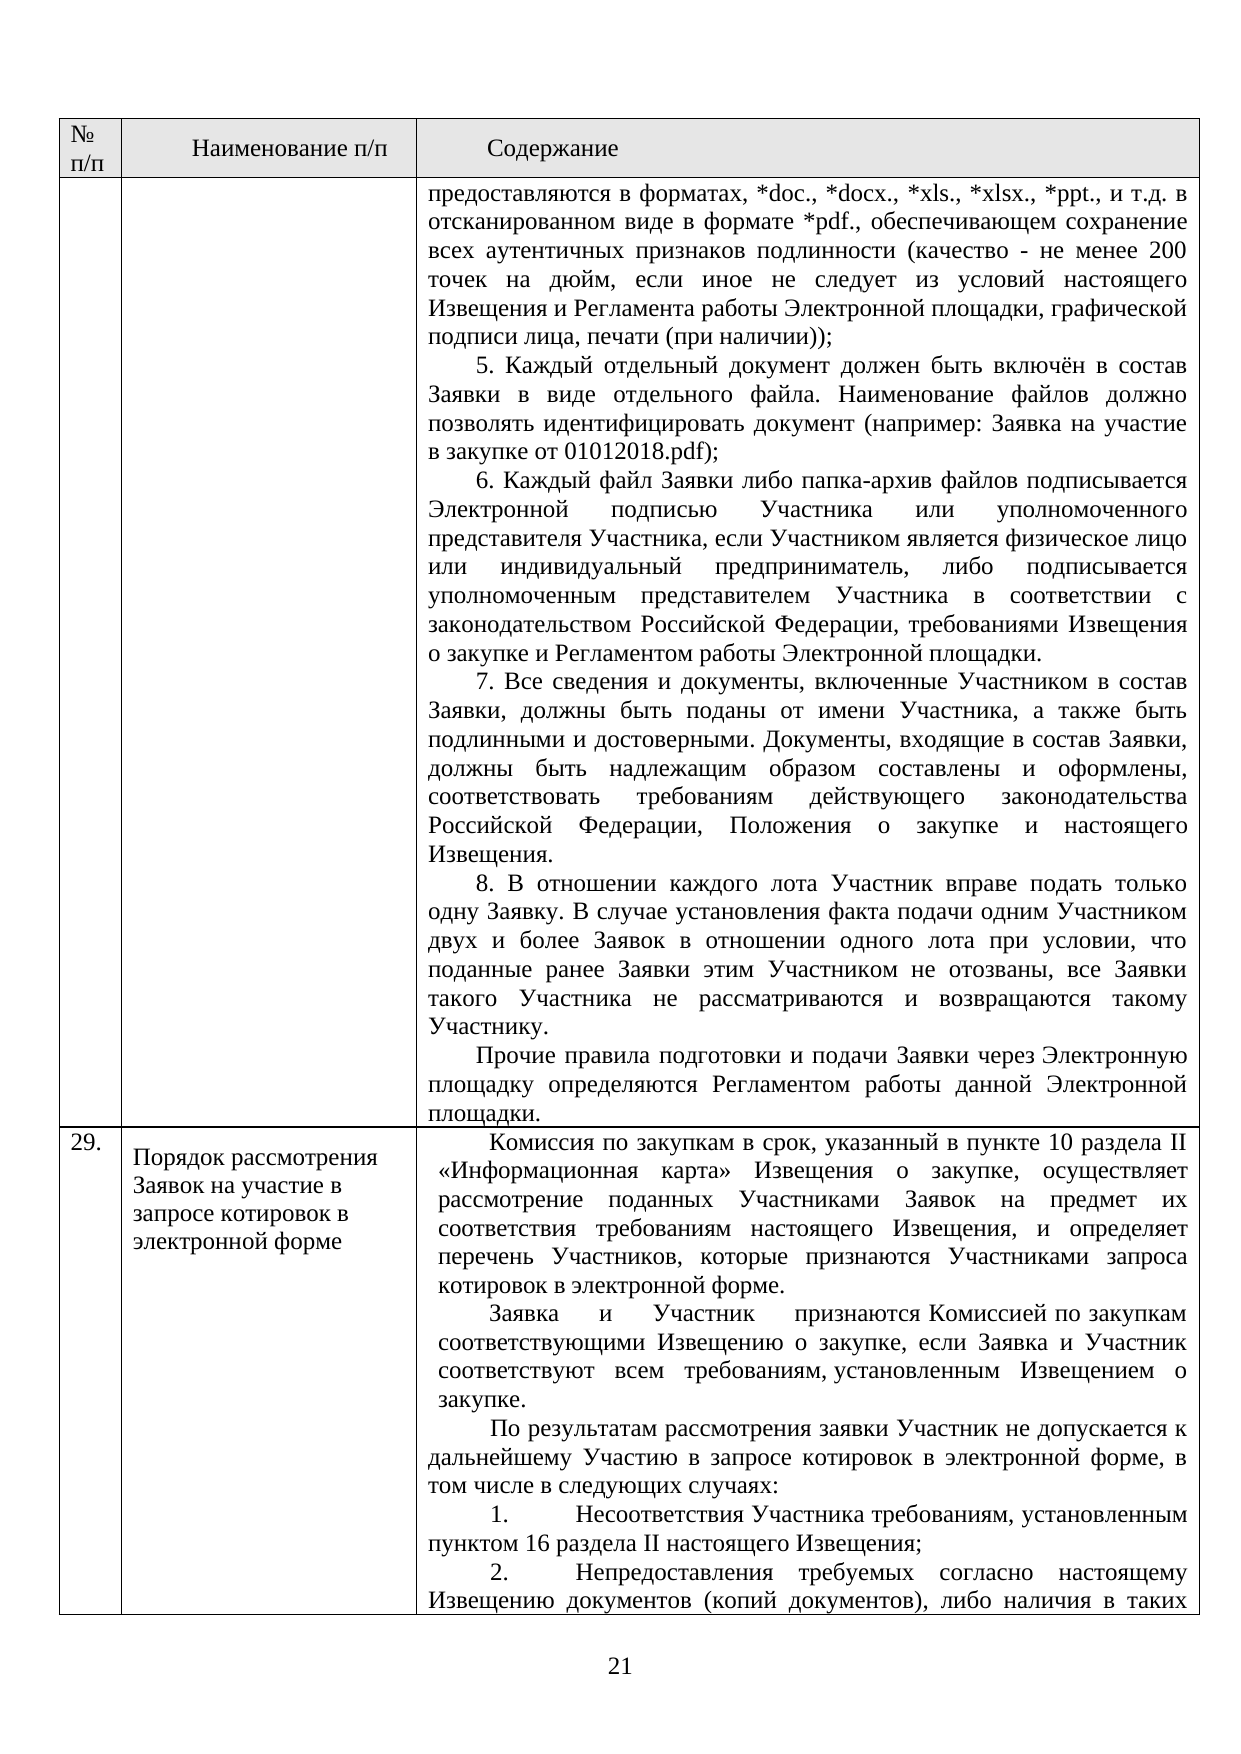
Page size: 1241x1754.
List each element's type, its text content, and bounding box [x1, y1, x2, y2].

table_cell [60, 178, 121, 1126]
table_header № п/п [60, 119, 121, 177]
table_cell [122, 178, 416, 1126]
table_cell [417, 178, 1199, 1126]
table_cell [60, 1128, 121, 1614]
table_header Содержание [417, 119, 1199, 177]
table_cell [417, 1128, 1199, 1614]
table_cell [122, 1128, 416, 1614]
table_header Наименование п/п [122, 119, 416, 177]
